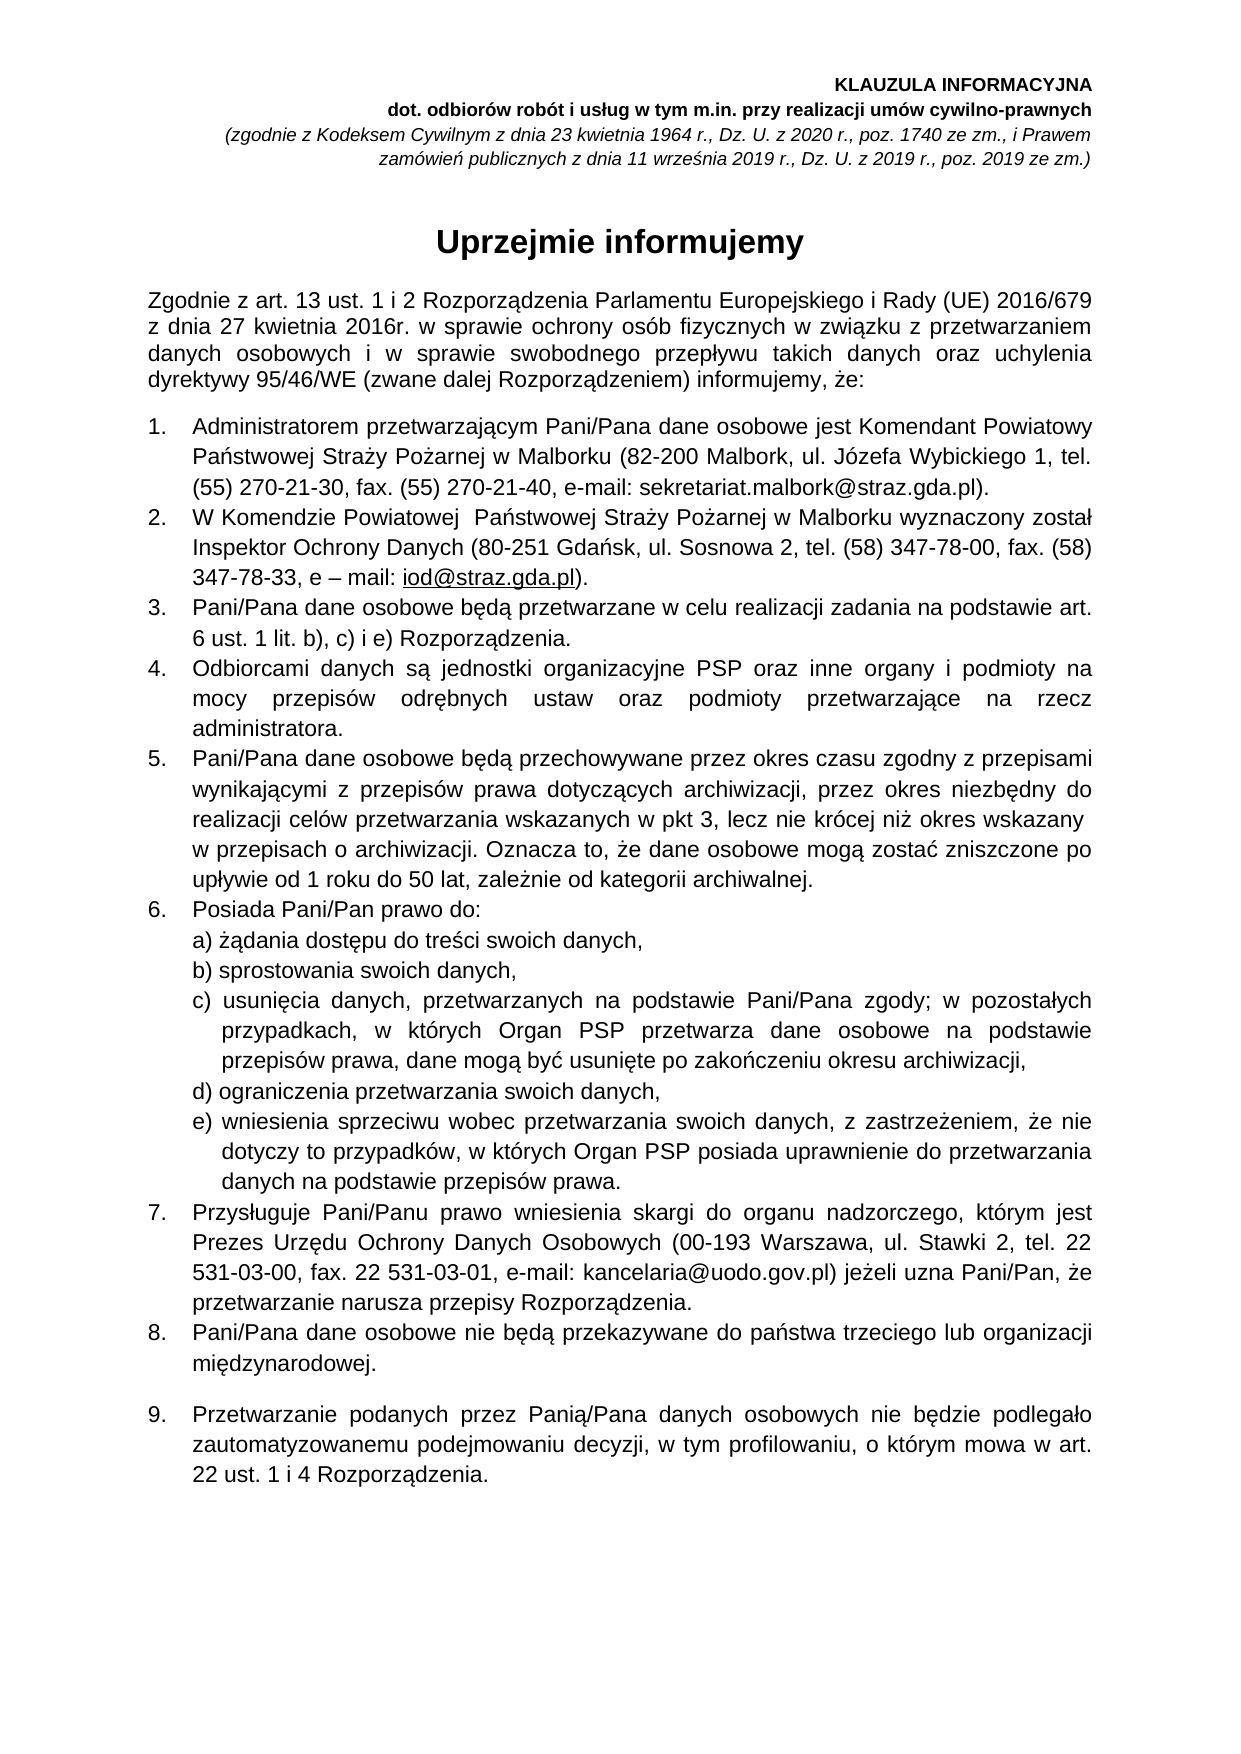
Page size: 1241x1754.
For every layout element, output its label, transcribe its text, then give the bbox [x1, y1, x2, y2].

list Odbiorcami danych są jednostki organizacyjne PSP oraz inne organy i podmioty na mocy przepisów odrębnych ustaw oraz podmioty przetwarzające na rzecz administratora. [148, 655, 1093, 742]
list Posiada Pani/Pan prawo do: [148, 896, 1093, 923]
list e) wniesienia sprzeciwu wobec przetwarzania swoich danych, z zastrzeżeniem, że nie dotyczy to przypadków, w których Organ PSP posiada uprawnienie do przetwarzania danych na podstawie przepisów prawa. [192, 1108, 1093, 1195]
text Zgodnie z art. 13 ust. 1 i 2 Rozporządzenia Parlamentu Europejskiego i Rady (UE) 2016/679 z dnia 27 kwietnia 2016r. w sprawie ochrony osób fizycznych w związku z przetwarzaniem danych osobowych i w sprawie swobodnego przepływu takich danych oraz uchylenia dyrektywy 95/46/WE (zwane dalej Rozporządzeniem) informujemy, że: [148, 287, 1093, 392]
list a) żądania dostępu do treści swoich danych, [192, 927, 1093, 953]
list W Komendzie Powiatowej Państwowej Straży Pożarnej w Malborku wyznaczony został Inspektor Ochrony Danych (80-251 Gdańsk, ul. Sosnowa 2, tel. (58) 347-78-00, fax. (58) 347-78-33, e – mail: iod@straz.gda.pl). [148, 504, 1093, 591]
list Przysługuje Pani/Panu prawo wniesienia skargi do organu nadzorczego, którym jest Prezes Urzędu Ochrony Danych Osobowych (00-193 Warszawa, ul. Stawki 2, tel. 22 531-03-00, fax. 22 531-03-01, e-mail: kancelaria@uodo.gov.pl) jeżeli uzna Pani/Pan, że przetwarzanie narusza przepisy Rozporządzenia. [148, 1198, 1093, 1316]
text Uprzejmie informujemy [148, 222, 1093, 260]
list b) sprostowania swoich danych, [192, 957, 1093, 983]
list Pani/Pana dane osobowe będą przechowywane przez okres czasu zgodny z przepisami wynikającymi z przepisów prawa dotyczących archiwizacji, przez okres niezbędny do realizacji celów przetwarzania wskazanych w pkt 3, lecz nie krócej niż okres wskazany w przepisach o archiwizacji. Oznacza to, że dane osobowe mogą zostać zniszczone po upływie od 1 roku do 50 lat, zależnie od kategorii archiwalnej. [148, 745, 1093, 893]
list Przetwarzanie podanych przez Panią/Pana danych osobowych nie będzie podlegało zautomatyzowanemu podejmowaniu decyzji, w tym profilowaniu, o którym mowa w art. 22 ust. 1 i 4 Rozporządzenia. [148, 1401, 1093, 1487]
list Pani/Pana dane osobowe będą przetwarzane w celu realizacji zadania na podstawie art. 6 ust. 1 lit. b), c) i e) Rozporządzenia. [148, 594, 1093, 651]
list d) ograniczenia przetwarzania swoich danych, [192, 1078, 1093, 1104]
list Administratorem przetwarzającym Pani/Pana dane osobowe jest Komendant Powiatowy Państwowej Straży Pożarnej w Malborku (82-200 Malbork, ul. Józefa Wybickiego 1, tel. (55) 270-21-30, fax. (55) 270-21-40, e-mail: sekretariat.malbork@straz.gda.pl). [148, 413, 1093, 500]
list Pani/Pana dane osobowe nie będą przekazywane do państwa trzeciego lub organizacji międzynarodowej. [148, 1319, 1093, 1376]
list c) usunięcia danych, przetwarzanych na podstawie Pani/Pana zgody; w pozostałych przypadkach, w których Organ PSP przetwarza dane osobowe na podstawie przepisów prawa, dane mogą być usunięte po zakończeniu okresu archiwizacji, [192, 987, 1093, 1074]
